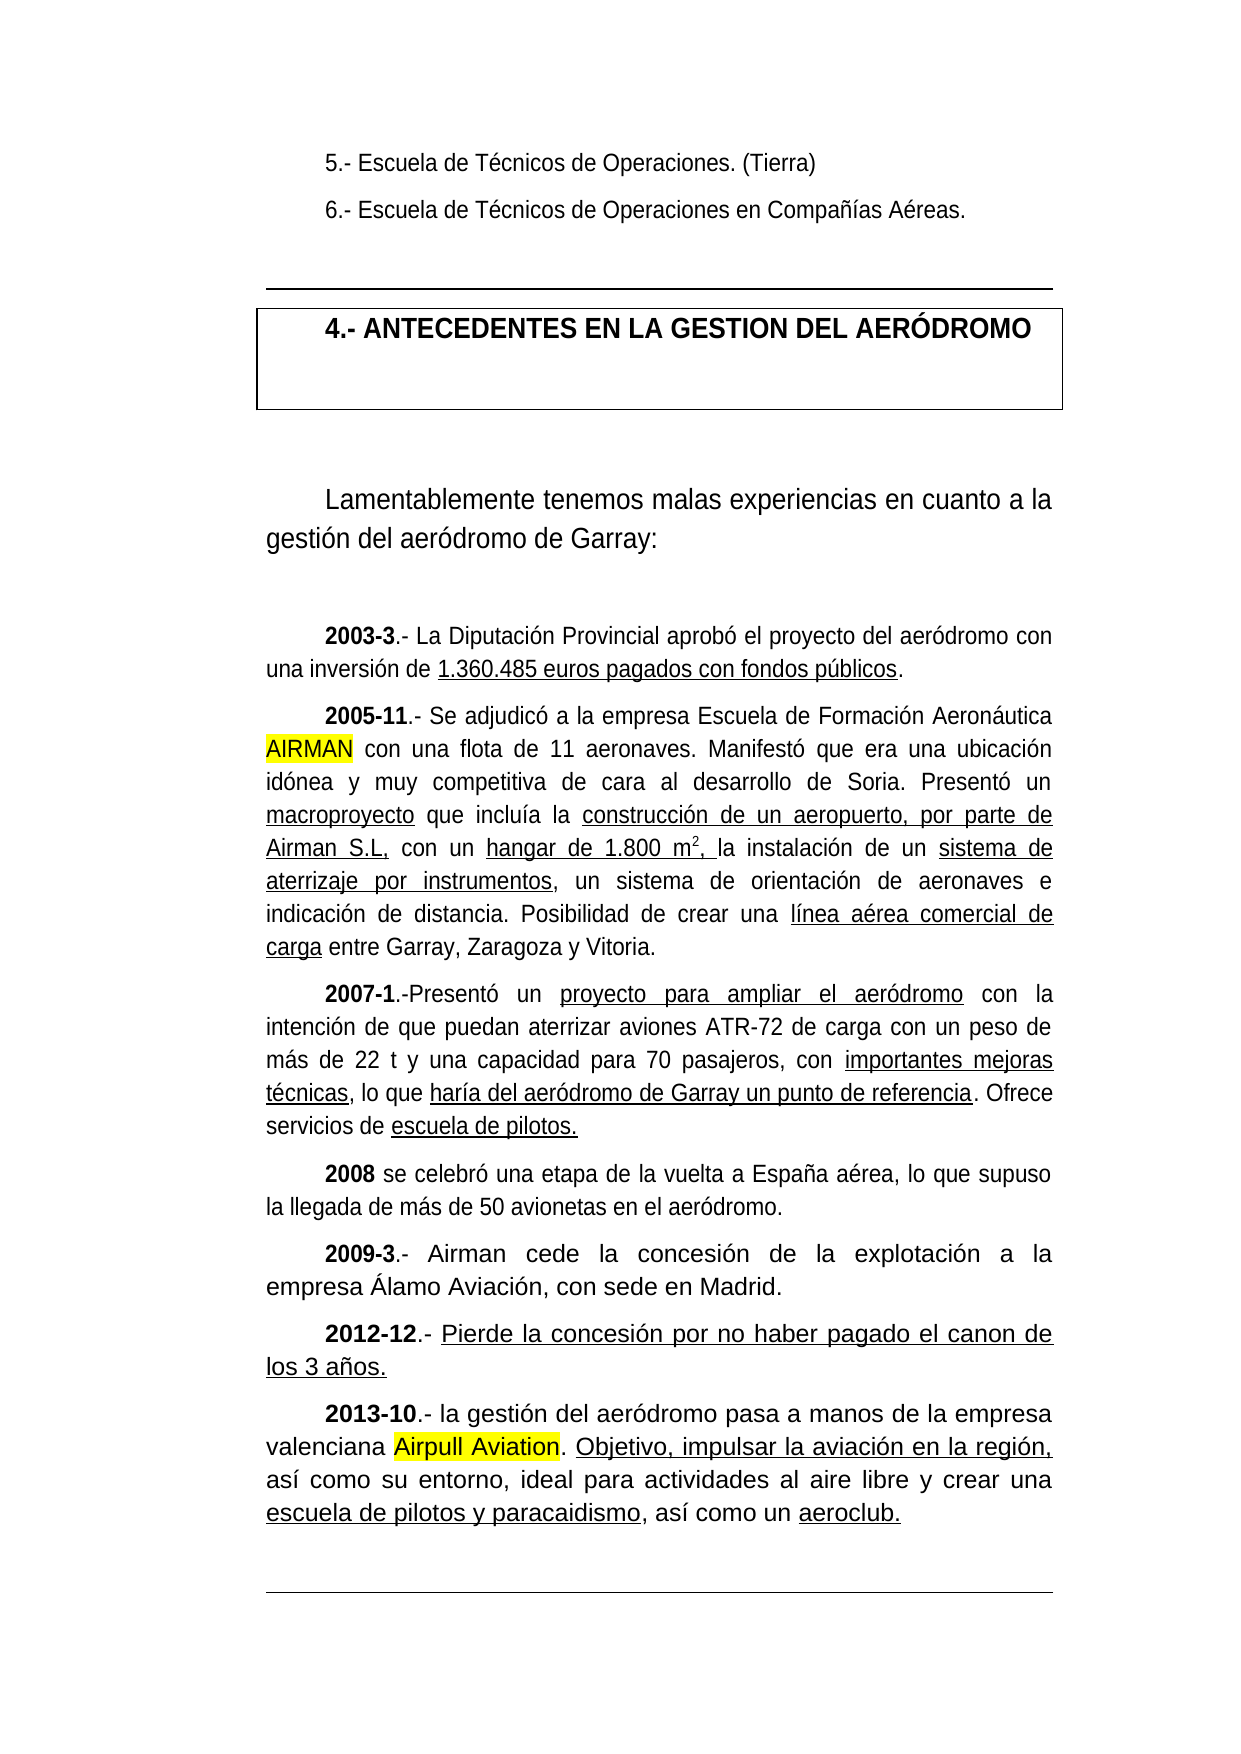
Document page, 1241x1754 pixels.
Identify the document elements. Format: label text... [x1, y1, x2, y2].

text 5.- Escuela de Técnicos de Operaciones. (Tierra) [266, 148, 1053, 176]
text 2009-3.- Airman cede la concesión de la explotación a la empresa Álamo Aviación, con sede en Madrid. [266, 1239, 1053, 1301]
text 2013-10.- la gestión del aeródromo pasa a manos de la empresa valenciana Airpull Aviation. Objetivo, impulsar la aviación en la región, así como su entorno, ideal para actividades al aire libre y crear una escuela de pilotos y paracaidismo, así como un aeroclub. [266, 1399, 1053, 1592]
text 2003-3.- La Diputación Provincial aprobó el proyecto del aeródromo con una inversión de 1.360.485 euros pagados con fondos públicos. [266, 621, 1053, 682]
text 2008 se celebró una etapa de la vuelta a España aérea, lo que supuso la llegada de más de 50 avionetas en el aeródromo. [266, 1158, 1053, 1220]
text 4.- ANTECEDENTES EN LA GESTION DEL AERÓDROMO [258, 309, 1062, 409]
text 2005-11.- Se adjudicó a la empresa Escuela de Formación Aeronáutica AIRMAN con una flota de 11 aeronaves. Manifestó que era una ubicación idónea y muy competitiva de cara al desarrollo de Soria. Presentó un macroproyecto que incluía la construcción de un aeropuerto, por parte de Airman S.L, con un hangar de 1.800 m2, la instalación de un sistema de aterrizaje por instrumentos, un sistema de orientación de aeronaves e indicación de distancia. Posibilidad de crear una línea aérea comercial de carga entre Garray, Zaragoza y Vitoria. [266, 701, 1053, 961]
text 6.- Escuela de Técnicos de Operaciones en Compañías Aéreas. [266, 195, 1053, 288]
text Lamentablemente tenemos malas experiencias en cuanto a la gestión del aeródromo de Garray: [266, 482, 1053, 554]
text 2012-12.- Pierde la concesión por no haber pagado el canon de los 3 años. [266, 1319, 1053, 1381]
text 2007-1.-Presentó un proyecto para ampliar el aeródromo con la intención de que puedan aterrizar aviones ATR-72 de carga con un peso de más de 22 t y una capacidad para 70 pasajeros, con importantes mejoras técnicas, lo que haría del aeródromo de Garray un punto de referencia. Ofrece servicios de escuela de pilotos. [266, 979, 1053, 1140]
